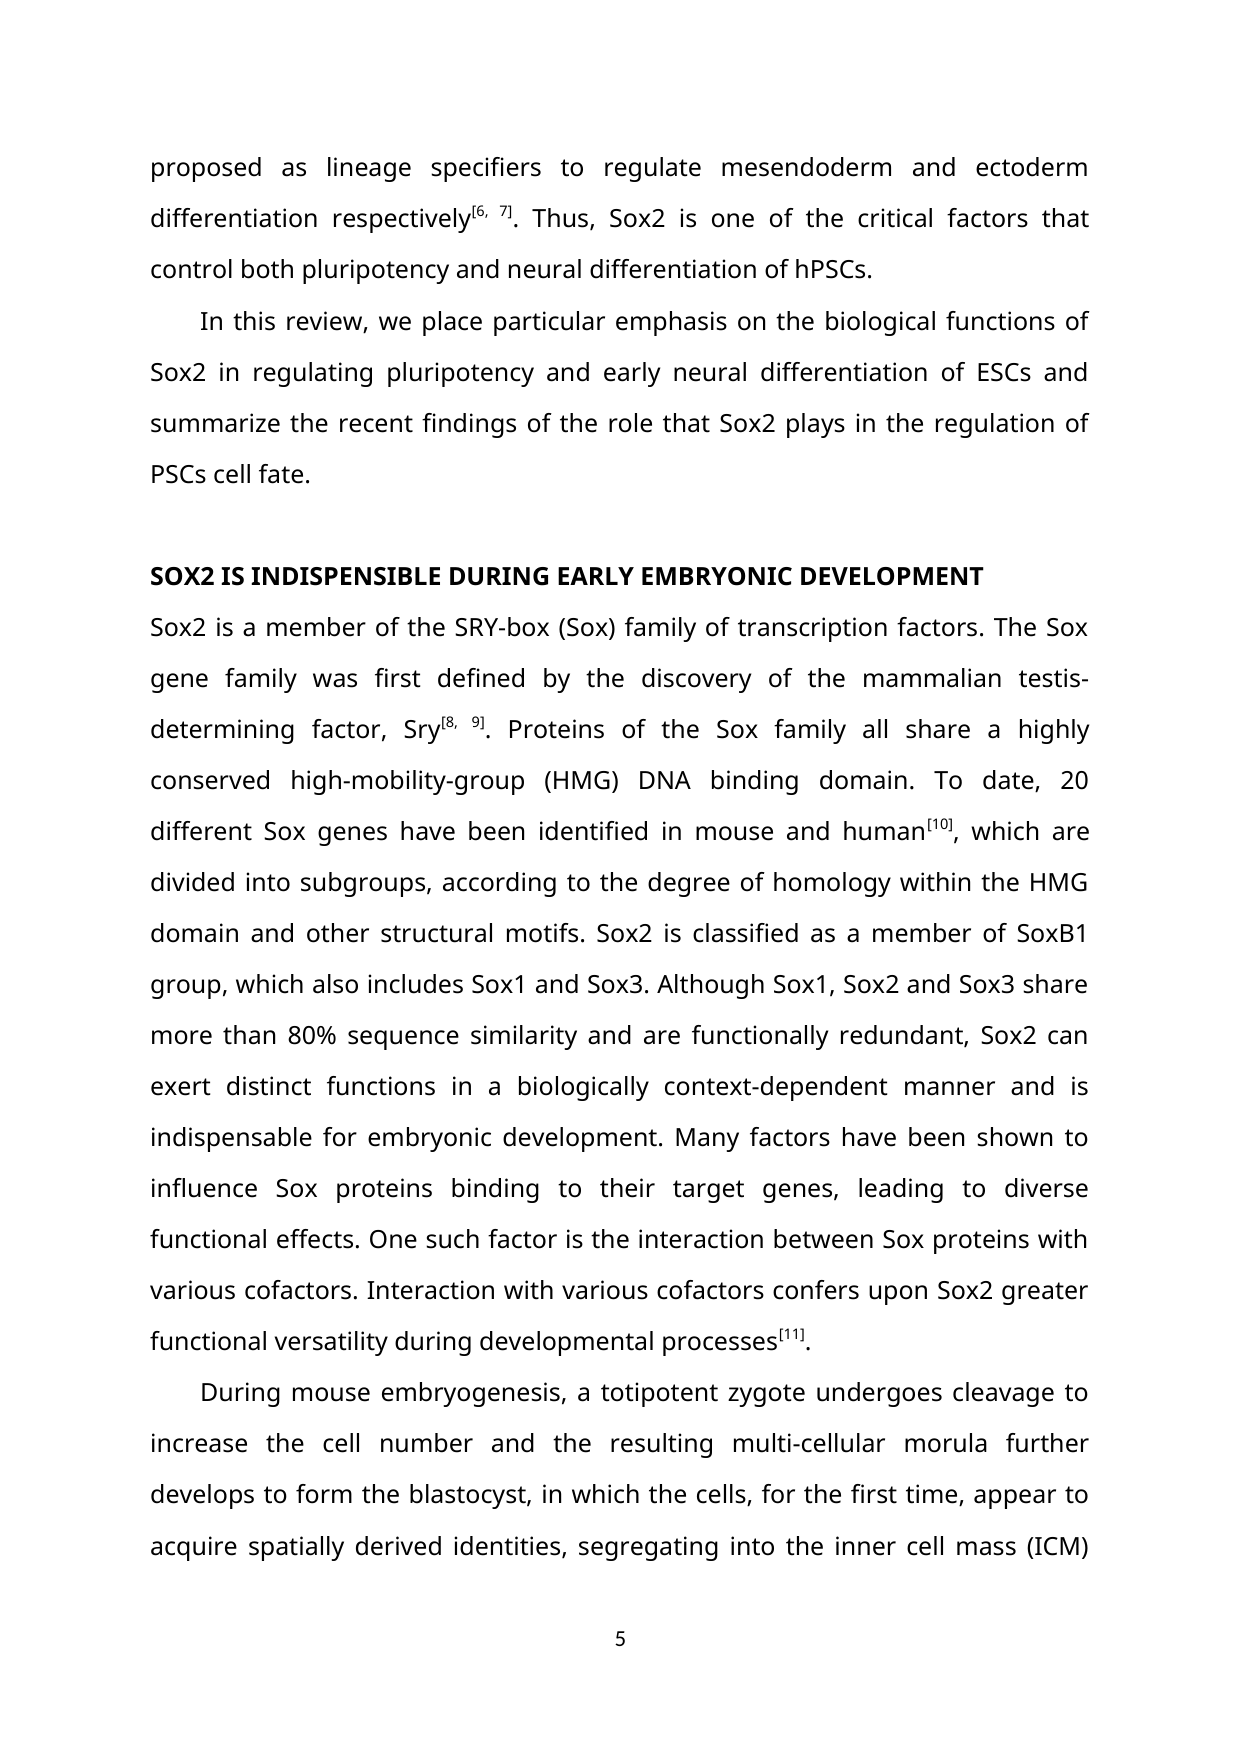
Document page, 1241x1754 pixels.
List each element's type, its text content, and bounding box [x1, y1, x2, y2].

text SOX2 IS INDISPENSIBLE DURING EARLY EMBRYONIC DEVELOPMENT [150, 558, 1090, 592]
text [150, 1375, 1090, 1562]
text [150, 150, 1090, 286]
text In this review, we place particular emphasis on the biological functions of Sox2 in regulating pluripotency and early neural differentiation of ESCs and summarize the recent findings of the role that Sox2 plays in the regulation of PSCs cell fate. [150, 303, 1090, 490]
text Sox2 is a member of the SRY-box (Sox) family of transcription factors. The Sox gene family was first defined by the discovery of the mammalian testis-determining factor, Sry[8, 9]. Proteins of the Sox family all share a highly conserved high-mobility-group (HMG) DNA binding domain. To date, 20 different Sox genes have been identified in mouse and human[10], which are divided into subgroups, according to the degree of homology within the HMG domain and other structural motifs. Sox2 is classified as a member of SoxB1 group, which also includes Sox1 and Sox3. Although Sox1, Sox2 and Sox3 share more than 80% sequence similarity and are functionally redundant, Sox2 can exert distinct functions in a biologically context-dependent manner and is indispensable for embryonic development. Many factors have been shown to influence Sox proteins binding to their target genes, leading to diverse functional effects. One such factor is the interaction between Sox proteins with various cofactors. Interaction with various cofactors confers upon Sox2 greater functional versatility during developmental processes[11]. [150, 609, 1090, 1358]
